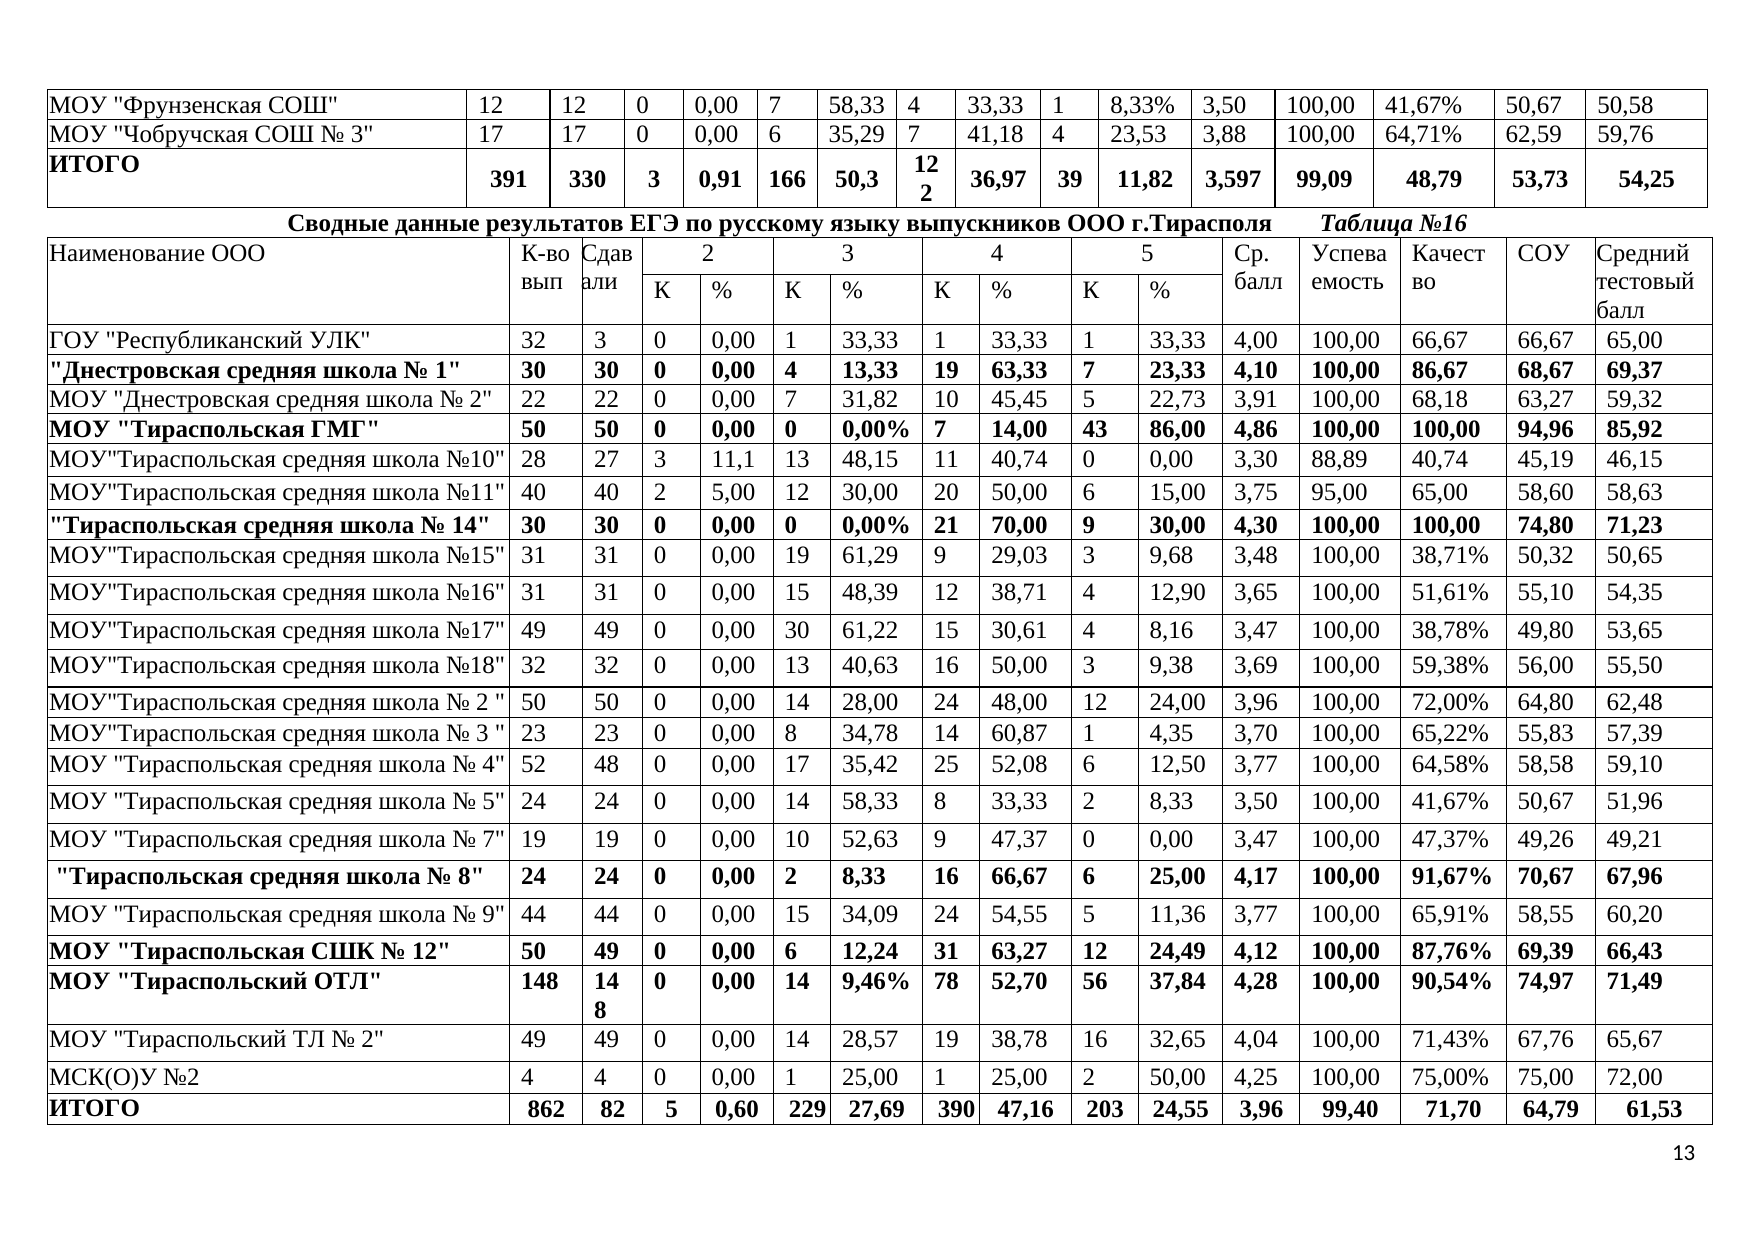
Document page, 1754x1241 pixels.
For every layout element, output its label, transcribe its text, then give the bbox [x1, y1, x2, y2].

table_cell 69,39 [1507, 936, 1595, 965]
table_cell 28 [510, 444, 582, 476]
table_cell 15 [923, 615, 979, 649]
table_cell 3,96 [1223, 688, 1299, 717]
table_cell 391 [467, 149, 549, 207]
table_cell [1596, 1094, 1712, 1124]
table_cell 12 [1072, 688, 1138, 717]
table_cell 74,80 [1507, 510, 1595, 539]
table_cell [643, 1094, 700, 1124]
table_cell 0,00 [701, 718, 773, 748]
table_cell 13 [774, 444, 830, 476]
table_cell 31 [923, 936, 979, 965]
table_cell 30,00 [1139, 510, 1222, 539]
table_cell 22 [583, 385, 642, 413]
table_cell 0 [774, 510, 830, 539]
table_cell 0,00 [701, 749, 773, 785]
table_cell 4 [774, 355, 830, 383]
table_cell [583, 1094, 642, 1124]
table_cell 8,16 [1139, 615, 1222, 649]
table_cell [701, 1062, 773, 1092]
table_cell 16 [923, 650, 979, 686]
table_cell 24 [583, 786, 642, 823]
table_cell 72,00% [1401, 688, 1506, 717]
table_header Средний тестовый балл [1596, 238, 1712, 324]
table_cell 53,73 [1495, 149, 1585, 207]
table_cell 50 [510, 936, 582, 965]
table_cell 8,33 [1139, 786, 1222, 823]
table_cell 64,80 [1507, 688, 1595, 717]
table_cell 40 [583, 477, 642, 509]
table_cell 0,00% [831, 510, 922, 539]
table_cell 9 [923, 540, 979, 576]
table_cell 49,21 [1596, 824, 1712, 860]
table_cell 78 [923, 966, 979, 1023]
table_cell 100,00 [1300, 936, 1400, 965]
table_cell 32,65 [1139, 1025, 1222, 1061]
table_cell 60,20 [1596, 899, 1712, 935]
table_cell 6 [1072, 749, 1138, 785]
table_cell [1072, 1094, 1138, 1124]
table_cell 61,29 [831, 540, 922, 576]
table_cell 8,33% [1099, 90, 1191, 118]
table_cell 30,61 [980, 615, 1071, 649]
table_cell 50 [510, 688, 582, 717]
table_cell 3,88 [1192, 120, 1274, 148]
table_cell 56 [1072, 966, 1138, 1023]
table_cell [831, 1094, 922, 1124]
table_cell 6 [1072, 477, 1138, 509]
table_cell 4 [1041, 120, 1098, 148]
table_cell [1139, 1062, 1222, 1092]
table_cell 0 [643, 577, 700, 614]
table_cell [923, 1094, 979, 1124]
table_cell 33,33 [1139, 325, 1222, 354]
table_cell 0 [643, 355, 700, 383]
table_cell 41,18 [956, 120, 1040, 148]
table_cell 46,15 [1596, 444, 1712, 476]
table_cell 12 [467, 90, 549, 118]
table_cell 58,63 [1596, 477, 1712, 509]
table_cell 57,39 [1596, 718, 1712, 748]
table_cell 86,00 [1139, 414, 1222, 443]
table_cell 52,08 [980, 749, 1071, 785]
table_cell 64,58% [1401, 749, 1506, 785]
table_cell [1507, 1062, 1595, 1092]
table_cell 14 [923, 718, 979, 748]
table_cell 48 [583, 749, 642, 785]
table_cell 100,00 [1276, 90, 1373, 118]
table_cell 94,96 [1507, 414, 1595, 443]
table_cell 30 [510, 355, 582, 383]
table_cell 24,49 [1139, 936, 1222, 965]
table_cell 58,33 [831, 786, 922, 823]
table_cell 0,00 [701, 385, 773, 413]
table_cell 70,67 [1507, 861, 1595, 898]
table_cell 86,67 [1401, 355, 1506, 383]
table_cell 3,77 [1223, 749, 1299, 785]
table_cell 0,00 [701, 688, 773, 717]
table_cell 3 [1072, 540, 1138, 576]
table_cell 49 [510, 1025, 582, 1061]
table_cell 100,00 [1300, 861, 1400, 898]
table_cell 15 [774, 577, 830, 614]
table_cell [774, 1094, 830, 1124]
table_cell МОУ "Днестровская средняя школа № 2" [48, 385, 509, 413]
table_cell 32 [510, 325, 582, 354]
table_cell 40,63 [831, 650, 922, 686]
table_header Ср. балл [1223, 238, 1299, 324]
table_cell 47,37 [980, 824, 1071, 860]
table_cell К [923, 275, 979, 324]
table_cell 7 [1072, 355, 1138, 383]
table_cell 0,00 [701, 936, 773, 965]
table_cell 54,25 [1586, 149, 1707, 207]
table_cell 11,36 [1139, 899, 1222, 935]
table_cell 24 [923, 899, 979, 935]
table_cell МОУ"Тираспольская средняя школа №11" [48, 477, 509, 509]
table_cell 50,3 [818, 149, 896, 207]
table_cell 2 [1072, 786, 1138, 823]
table_cell 12,50 [1139, 749, 1222, 785]
table_cell 3,48 [1223, 540, 1299, 576]
table_cell 3 [643, 444, 700, 476]
table_cell 4 [1072, 577, 1138, 614]
table_cell 49 [583, 615, 642, 649]
table_cell 59,32 [1596, 385, 1712, 413]
table_cell 50,32 [1507, 540, 1595, 576]
table_cell 58,33 [818, 90, 896, 118]
table_cell 0 [1072, 444, 1138, 476]
table_cell МОУ "Тираспольский ОТЛ" [48, 966, 509, 1023]
table_cell 12,24 [831, 936, 922, 965]
table_cell МОУ "Фрунзенская СОШ" [48, 90, 466, 118]
table_cell 32 [583, 650, 642, 686]
table_cell 0 [643, 325, 700, 354]
table_cell 59,10 [1596, 749, 1712, 785]
table_cell 38,78% [1401, 615, 1506, 649]
table_cell 7 [774, 385, 830, 413]
table_cell 31 [583, 540, 642, 576]
table_cell 100,00 [1300, 899, 1400, 935]
table_cell 0 [643, 749, 700, 785]
table_cell 31 [583, 577, 642, 614]
table_cell 0 [643, 540, 700, 576]
table_cell 12 [1072, 936, 1138, 965]
table_cell 59,38% [1401, 650, 1506, 686]
table_cell 23,33 [1139, 355, 1222, 383]
table_cell 54,35 [1596, 577, 1712, 614]
table_cell 14 [774, 688, 830, 717]
table_cell 67,76 [1507, 1025, 1595, 1061]
table_header Успева емость [1300, 238, 1400, 324]
table_cell 0 [643, 966, 700, 1023]
table_cell 30 [510, 510, 582, 539]
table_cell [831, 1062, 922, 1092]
table_cell 17 [551, 120, 624, 148]
table_cell 0 [643, 786, 700, 823]
table_cell 62,48 [1596, 688, 1712, 717]
table_cell К [1072, 275, 1138, 324]
table_cell 48,39 [831, 577, 922, 614]
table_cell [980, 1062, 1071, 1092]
table_cell 33,33 [956, 90, 1040, 118]
table_cell 22 [510, 385, 582, 413]
table_cell 14 [774, 1025, 830, 1061]
table_cell 33,33 [980, 325, 1071, 354]
table_cell 12,90 [1139, 577, 1222, 614]
table_cell 17 [774, 749, 830, 785]
table_cell 58,55 [1507, 899, 1595, 935]
table_cell 65,00 [1401, 477, 1506, 509]
table_cell 64,71% [1374, 120, 1494, 148]
table_cell 23,53 [1099, 120, 1191, 148]
table_cell 52,70 [980, 966, 1071, 1023]
table_cell 25,00 [1139, 861, 1222, 898]
table_cell 0,00 [701, 414, 773, 443]
table_cell 4,86 [1223, 414, 1299, 443]
table_cell 3,70 [1223, 718, 1299, 748]
table_cell 6 [774, 936, 830, 965]
table_cell 0 [625, 90, 683, 118]
table_cell 30 [583, 510, 642, 539]
table_cell 15 [774, 899, 830, 935]
table_cell 69,37 [1596, 355, 1712, 383]
table_cell 9 [1072, 510, 1138, 539]
table_cell 100,00 [1300, 966, 1400, 1023]
table_cell 35,42 [831, 749, 922, 785]
table_cell 52 [510, 749, 582, 785]
table_cell 62,59 [1495, 120, 1585, 148]
table_cell 50 [583, 688, 642, 717]
table_cell 2 [774, 861, 830, 898]
table_cell 100,00 [1300, 749, 1400, 785]
table_cell 0,91 [684, 149, 757, 207]
table_cell МСК(О)У №2 [48, 1062, 509, 1092]
table_cell 3,91 [1223, 385, 1299, 413]
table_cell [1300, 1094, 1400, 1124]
table_cell 100,00 [1300, 1025, 1400, 1061]
table_header Сдавали [583, 238, 642, 324]
table_cell 59,76 [1586, 120, 1707, 148]
table_cell 0,00 [701, 325, 773, 354]
table_cell 0,00 [701, 824, 773, 860]
table_cell 330 [551, 149, 624, 207]
table_cell 0 [643, 718, 700, 748]
table_cell 41,67% [1401, 786, 1506, 823]
table_cell 100,00 [1401, 510, 1506, 539]
table_cell МОУ"Тираспольская средняя школа № 3 " [48, 718, 509, 748]
table_cell % [701, 275, 773, 324]
table_cell 65,22% [1401, 718, 1506, 748]
table_cell 1 [1072, 718, 1138, 748]
table_cell 16 [1072, 1025, 1138, 1061]
table_cell 10 [774, 824, 830, 860]
table_cell 4 [1072, 615, 1138, 649]
table_cell 50,65 [1596, 540, 1712, 576]
table_cell 7 [897, 120, 955, 148]
table_cell "Тираспольская средняя школа № 8" [48, 861, 509, 898]
table_cell 4,17 [1223, 861, 1299, 898]
table_cell МОУ "Тираспольская ГМГ" [48, 414, 509, 443]
table_cell 48,15 [831, 444, 922, 476]
table_cell 0 [643, 899, 700, 935]
table_cell 55,10 [1507, 577, 1595, 614]
table_cell 43 [1072, 414, 1138, 443]
table_cell 100,00 [1300, 385, 1400, 413]
table_cell 66,67 [1401, 325, 1506, 354]
table_cell 100,00 [1276, 120, 1373, 148]
table_cell 3,597 [1192, 149, 1274, 207]
text Сводные данные результатов ЕГЭ по русскому языку выпускников ООО г.Тирасполя Таблица №16 [59, 208, 1695, 237]
table_cell 66,43 [1596, 936, 1712, 965]
table_cell МОУ"Тираспольская средняя школа №15" [48, 540, 509, 576]
table_header 3 [774, 238, 922, 274]
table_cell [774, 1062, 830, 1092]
table_cell 52,63 [831, 824, 922, 860]
table_cell 35,29 [818, 120, 896, 148]
table_cell 4,00 [1223, 325, 1299, 354]
table_cell 34,09 [831, 899, 922, 935]
table_cell 99,09 [1276, 149, 1373, 207]
table_cell 71,49 [1596, 966, 1712, 1023]
table_cell 63,33 [980, 355, 1071, 383]
table_cell 68,67 [1507, 355, 1595, 383]
table_cell 0 [643, 385, 700, 413]
table_cell 100,00 [1300, 325, 1400, 354]
table_cell 4,30 [1223, 510, 1299, 539]
table_cell 0 [643, 414, 700, 443]
table_cell 71,23 [1596, 510, 1712, 539]
table_cell 19 [583, 824, 642, 860]
table_cell 7 [923, 414, 979, 443]
table_cell 15,00 [1139, 477, 1222, 509]
table_cell 8,33 [831, 861, 922, 898]
table_cell 0 [1072, 824, 1138, 860]
table_cell МОУ "Тираспольская средняя школа № 9" [48, 899, 509, 935]
table_cell 0,00 [684, 120, 757, 148]
table_cell 3,75 [1223, 477, 1299, 509]
table_cell 0 [643, 510, 700, 539]
table_cell 61,22 [831, 615, 922, 649]
table_cell 22,73 [1139, 385, 1222, 413]
table_cell 0,00 [701, 1025, 773, 1061]
table_cell 7 [758, 90, 817, 118]
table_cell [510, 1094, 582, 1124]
table_cell 0,00 [701, 615, 773, 649]
table_cell 0 [643, 688, 700, 717]
table_cell 19 [923, 355, 979, 383]
table_cell 100,00 [1300, 718, 1400, 748]
table_cell 25 [923, 749, 979, 785]
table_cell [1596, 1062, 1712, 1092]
table_cell 50,58 [1586, 90, 1707, 118]
table_cell 56,00 [1507, 650, 1595, 686]
table_cell МОУ"Тираспольская средняя школа №17" [48, 615, 509, 649]
table_cell 34,78 [831, 718, 922, 748]
table_cell 0 [774, 414, 830, 443]
table_cell 4 [897, 90, 955, 118]
table_cell 100,00 [1300, 786, 1400, 823]
table_cell % [980, 275, 1071, 324]
table_cell 3,65 [1223, 577, 1299, 614]
table_cell 85,92 [1596, 414, 1712, 443]
table_cell 58,60 [1507, 477, 1595, 509]
table_cell 3,50 [1192, 90, 1274, 118]
table_cell 65,67 [1596, 1025, 1712, 1061]
table_cell 21 [923, 510, 979, 539]
table_cell 49,80 [1507, 615, 1595, 649]
table_cell 8 [774, 718, 830, 748]
table_cell 1 [774, 325, 830, 354]
table_cell 41,67% [1374, 90, 1494, 118]
table_cell 58,58 [1507, 749, 1595, 785]
table_cell 24 [510, 861, 582, 898]
table_cell 49 [583, 936, 642, 965]
table_cell 4,35 [1139, 718, 1222, 748]
table_cell 13,33 [831, 355, 922, 383]
table_cell МОУ "Тираспольская средняя школа № 4" [48, 749, 509, 785]
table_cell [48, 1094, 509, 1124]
table_cell 24 [583, 861, 642, 898]
table_cell 0 [643, 1025, 700, 1061]
table_cell 3,69 [1223, 650, 1299, 686]
table_cell 38,71 [980, 577, 1071, 614]
table_cell 31 [510, 540, 582, 576]
table_cell 38,78 [980, 1025, 1071, 1061]
table_cell 100,00 [1300, 355, 1400, 383]
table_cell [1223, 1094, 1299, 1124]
table_cell 55,50 [1596, 650, 1712, 686]
table_cell 50,00 [980, 650, 1071, 686]
table_cell 0,00 [701, 355, 773, 383]
table_cell 30,00 [831, 477, 922, 509]
table_cell МОУ "Тираспольская СШК № 12" [48, 936, 509, 965]
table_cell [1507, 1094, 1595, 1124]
table_header К-во вып [510, 238, 582, 324]
table_cell 0 [643, 936, 700, 965]
table_cell 19 [510, 824, 582, 860]
table_cell 33,33 [980, 786, 1071, 823]
table_cell 10 [923, 385, 979, 413]
table_cell 23 [583, 718, 642, 748]
table_cell 50,00 [980, 477, 1071, 509]
table_cell 63,27 [980, 936, 1071, 965]
table_cell 3,47 [1223, 615, 1299, 649]
table_cell 5 [1072, 899, 1138, 935]
table_cell 9,38 [1139, 650, 1222, 686]
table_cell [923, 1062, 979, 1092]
table_cell 24 [923, 688, 979, 717]
table_cell 0 [643, 824, 700, 860]
table_cell 68,18 [1401, 385, 1506, 413]
table_cell МОУ"Тираспольская средняя школа №16" [48, 577, 509, 614]
table_cell 63,27 [1507, 385, 1595, 413]
table_cell 47,37% [1401, 824, 1506, 860]
table_cell 0,00% [831, 414, 922, 443]
table_cell К [774, 275, 830, 324]
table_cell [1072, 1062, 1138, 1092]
table_cell 50 [583, 414, 642, 443]
table_cell 49,26 [1507, 824, 1595, 860]
table_cell 0,00 [1139, 444, 1222, 476]
table_cell 67,96 [1596, 861, 1712, 898]
table_cell 3,30 [1223, 444, 1299, 476]
table_cell % [831, 275, 922, 324]
table_cell 50,67 [1507, 786, 1595, 823]
table_header СОУ [1507, 238, 1595, 324]
table_cell 90,54% [1401, 966, 1506, 1023]
table_cell МОУ"Тираспольская средняя школа №18" [48, 650, 509, 686]
table_cell МОУ"Тираспольская средняя школа №10" [48, 444, 509, 476]
table_cell 17 [467, 120, 549, 148]
table_cell 8 [923, 786, 979, 823]
table_cell 11,82 [1099, 149, 1191, 207]
table_cell 0,00 [701, 786, 773, 823]
table_cell 37,84 [1139, 966, 1222, 1023]
table_cell 45,45 [980, 385, 1071, 413]
table_cell 122 [897, 149, 955, 207]
table_cell МОУ "Чобручская СОШ № 3" [48, 120, 466, 148]
table_cell 3 [583, 325, 642, 354]
table_cell ИТОГО [48, 149, 466, 207]
table_cell 95,00 [1300, 477, 1400, 509]
table_cell 3,77 [1223, 899, 1299, 935]
table_cell 32 [510, 650, 582, 686]
table_cell 38,71% [1401, 540, 1506, 576]
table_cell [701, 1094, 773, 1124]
table_cell 0,00 [1139, 824, 1222, 860]
table_cell 0 [643, 650, 700, 686]
table_cell 3,47 [1223, 824, 1299, 860]
table_cell 3,50 [1223, 786, 1299, 823]
table_cell 30 [583, 355, 642, 383]
table_cell % [1139, 275, 1222, 324]
table_cell 40,74 [980, 444, 1071, 476]
table_cell "Днестровская средняя школа № 1" [48, 355, 509, 383]
table_cell 0 [625, 120, 683, 148]
table_cell 27 [583, 444, 642, 476]
table_cell 9,46% [831, 966, 922, 1023]
table_cell 50,67 [1495, 90, 1585, 118]
table_cell 51,96 [1596, 786, 1712, 823]
table_cell 65,00 [1596, 325, 1712, 354]
table_cell 70,00 [980, 510, 1071, 539]
table_cell 51,61% [1401, 577, 1506, 614]
table_cell МОУ "Тираспольская средняя школа № 7" [48, 824, 509, 860]
table_cell 48,00 [980, 688, 1071, 717]
table_header 5 [1072, 238, 1222, 274]
table_cell 1 [1072, 325, 1138, 354]
table_cell 50 [510, 414, 582, 443]
table_cell 0,00 [701, 650, 773, 686]
table_cell 55,83 [1507, 718, 1595, 748]
table_cell 4,10 [1223, 355, 1299, 383]
table_cell 100,00 [1300, 650, 1400, 686]
table_cell 5 [1072, 385, 1138, 413]
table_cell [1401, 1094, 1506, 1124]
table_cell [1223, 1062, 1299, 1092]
table_cell "Тираспольская средняя школа № 14" [48, 510, 509, 539]
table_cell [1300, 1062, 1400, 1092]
table_cell 53,65 [1596, 615, 1712, 649]
table_cell 36,97 [956, 149, 1040, 207]
table_cell 16 [923, 861, 979, 898]
table_cell 1 [1041, 90, 1098, 118]
table_header Наименование ООО [48, 238, 509, 324]
table_cell 0,00 [701, 510, 773, 539]
table_cell 0,00 [701, 861, 773, 898]
table_cell 14 [774, 966, 830, 1023]
table_header Качество [1401, 238, 1506, 324]
table_cell 71,43% [1401, 1025, 1506, 1061]
table_cell 0,00 [684, 90, 757, 118]
table_cell 3 [1072, 650, 1138, 686]
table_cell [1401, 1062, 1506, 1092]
table_cell 6 [1072, 861, 1138, 898]
table_cell 100,00 [1300, 540, 1400, 576]
table_cell 19 [923, 1025, 979, 1061]
table_cell 0,00 [701, 540, 773, 576]
table_cell 100,00 [1300, 414, 1400, 443]
table_cell 54,55 [980, 899, 1071, 935]
table_cell 60,87 [980, 718, 1071, 748]
table_cell 100,00 [1300, 577, 1400, 614]
table_cell 100,00 [1401, 414, 1506, 443]
table_cell 24,00 [1139, 688, 1222, 717]
table_cell 29,03 [980, 540, 1071, 576]
table_cell 100,00 [1300, 615, 1400, 649]
table_cell 0 [643, 615, 700, 649]
table_cell 87,76% [1401, 936, 1506, 965]
table_cell МОУ "Тираспольский ТЛ № 2" [48, 1025, 509, 1061]
table_cell 4,04 [1223, 1025, 1299, 1061]
table_cell 44 [510, 899, 582, 935]
table_cell 14,00 [980, 414, 1071, 443]
table_cell 40 [510, 477, 582, 509]
table_cell 44 [583, 899, 642, 935]
table_cell 11,1 [701, 444, 773, 476]
table_cell 100,00 [1300, 688, 1400, 717]
table_cell 12 [774, 477, 830, 509]
table_cell 13 [774, 650, 830, 686]
table_cell 100,00 [1300, 510, 1400, 539]
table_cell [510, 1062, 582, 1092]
table_cell 1 [923, 325, 979, 354]
table_cell 5,00 [701, 477, 773, 509]
table_cell 48,79 [1374, 149, 1494, 207]
table_cell 0 [643, 861, 700, 898]
table_cell МОУ"Тираспольская средняя школа № 2 " [48, 688, 509, 717]
table_cell 19 [774, 540, 830, 576]
table_cell 33,33 [831, 325, 922, 354]
table_cell 9 [923, 824, 979, 860]
table_cell 28,00 [831, 688, 922, 717]
table_cell 45,19 [1507, 444, 1595, 476]
table_cell 31 [510, 577, 582, 614]
table_cell 40,74 [1401, 444, 1506, 476]
table_cell 0,00 [701, 966, 773, 1023]
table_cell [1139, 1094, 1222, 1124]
table_cell 0,00 [701, 577, 773, 614]
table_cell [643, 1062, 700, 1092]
table_header 2 [643, 238, 773, 274]
table_cell МОУ "Тираспольская средняя школа № 5" [48, 786, 509, 823]
table_cell 0,00 [701, 899, 773, 935]
table_cell 2 [643, 477, 700, 509]
table_cell 12 [551, 90, 624, 118]
table_cell 100,00 [1300, 824, 1400, 860]
table_cell 30 [774, 615, 830, 649]
table_cell 12 [923, 577, 979, 614]
table_cell ГОУ "Республиканский УЛК" [48, 325, 509, 354]
table_cell 74,97 [1507, 966, 1595, 1023]
table_cell 49 [510, 615, 582, 649]
table_cell К [643, 275, 700, 324]
table_cell 4,28 [1223, 966, 1299, 1023]
table_cell 91,67% [1401, 861, 1506, 898]
table_cell 148 [583, 966, 642, 1023]
table_cell 20 [923, 477, 979, 509]
table_cell 28,57 [831, 1025, 922, 1061]
table_cell 49 [583, 1025, 642, 1061]
table_cell 11 [923, 444, 979, 476]
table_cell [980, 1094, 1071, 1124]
table_cell 23 [510, 718, 582, 748]
table_cell 9,68 [1139, 540, 1222, 576]
table_cell 3 [625, 149, 683, 207]
table_cell 39 [1041, 149, 1098, 207]
table_cell 166 [758, 149, 817, 207]
table_cell 4,12 [1223, 936, 1299, 965]
table_cell 88,89 [1300, 444, 1400, 476]
table_header 4 [923, 238, 1071, 274]
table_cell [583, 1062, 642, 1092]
table_cell 66,67 [1507, 325, 1595, 354]
table_cell 6 [758, 120, 817, 148]
table_cell 148 [510, 966, 582, 1023]
table_cell 65,91% [1401, 899, 1506, 935]
table_cell 31,82 [831, 385, 922, 413]
table_cell 14 [774, 786, 830, 823]
table_cell 66,67 [980, 861, 1071, 898]
table_cell 24 [510, 786, 582, 823]
